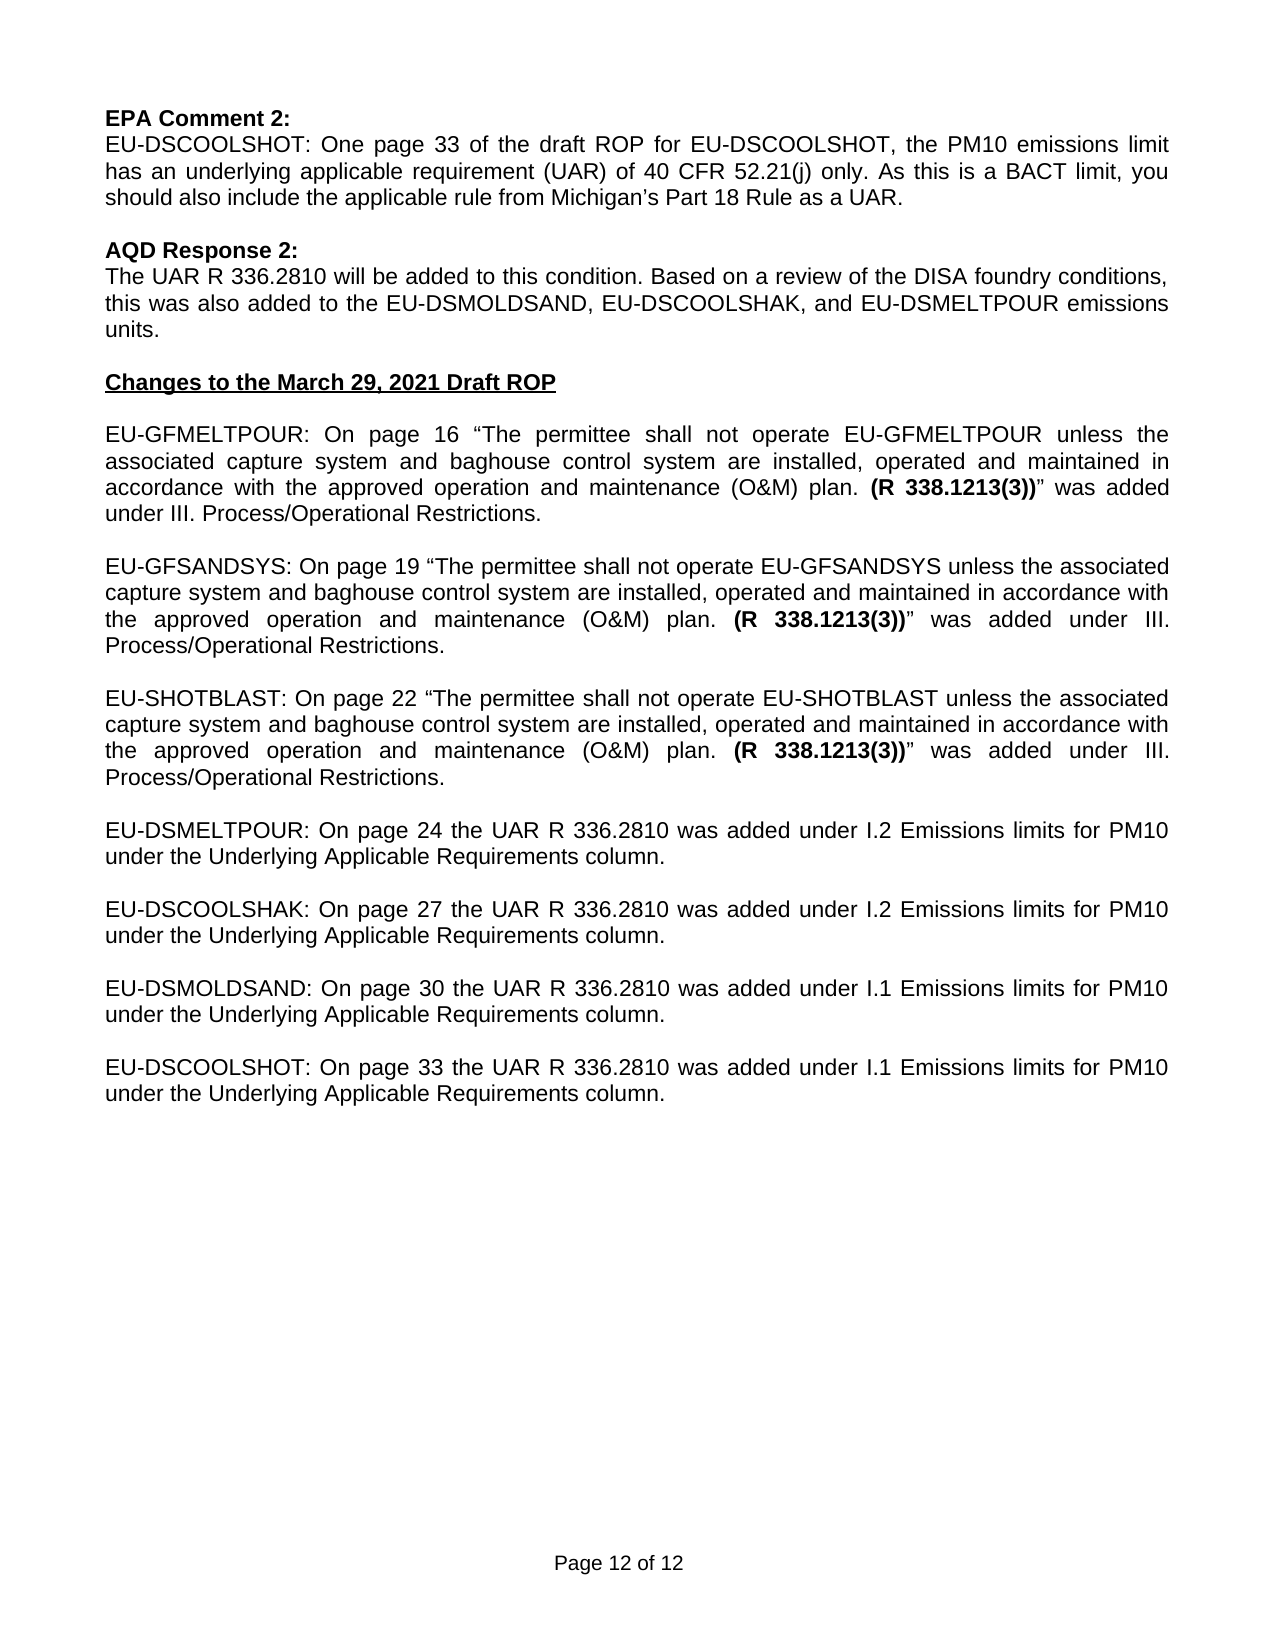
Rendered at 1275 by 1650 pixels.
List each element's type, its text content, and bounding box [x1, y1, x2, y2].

text The UAR R 336.2810 will be added to this condition. Based on a review of the DISA foundry conditions, this was also added to the EU-DSMOLDSAND, EU-DSCOOLSHAK, and EU-DSMELTPOUR emissions units. [105, 263, 1170, 342]
text EU-SHOTBLAST: On page 22 “The permittee shall not operate EU-SHOTBLAST unless the associated capture system and baghouse control system are installed, operated and maintained in accordance with the approved operation and maintenance (O&M) plan. (R 338.1213(3))” was added under III. Process/Operational Restrictions. [105, 685, 1170, 790]
text EU-GFMELTPOUR: On page 16 “The permittee shall not operate EU-GFMELTPOUR unless the associated capture system and baghouse control system are installed, operated and maintained in accordance with the approved operation and maintenance (O&M) plan. (R 338.1213(3))” was added under III. Process/Operational Restrictions. [105, 421, 1170, 527]
text EPA Comment 2: [105, 105, 1170, 131]
text EU-DSMELTPOUR: On page 24 the UAR R 336.2810 was added under I.2 Emissions limits for PM10 under the Underlying Applicable Requirements column. [105, 817, 1170, 869]
text EU-DSMOLDSAND: On page 30 the UAR R 336.2810 was added under I.1 Emissions limits for PM10 under the Underlying Applicable Requirements column. [105, 975, 1170, 1027]
text Changes to the March 29, 2021 [105, 368, 1170, 395]
text EU-DSCOOLSHOT: On page 33 the UAR R 336.2810 was added under I.1 Emissions limits for PM10 under the Underlying Applicable Requirements column. [105, 1054, 1170, 1106]
text AQD Response 2: [105, 237, 1170, 263]
text EU-DSCOOLSHAK: On page 27 the UAR R 336.2810 was added under I.2 Emissions limits for PM10 under the Underlying Applicable Requirements column. [105, 896, 1170, 948]
text EU-DSCOOLSHOT: One page 33 of the draft ROP for EU-DSCOOLSHOT, the PM10 emissions limit has an underlying applicable requirement (UAR) of 40 CFR 52.21(j) only. As this is a BACT limit, you should also include the applicable rule from Michigan’s Part 18 Rule as a UAR. [105, 131, 1170, 210]
text EU-GFSANDSYS: On page 19 “The permittee shall not operate EU-GFSANDSYS unless the associated capture system and baghouse control system are installed, operated and maintained in accordance with the approved operation and maintenance (O&M) plan. (R 338.1213(3))” was added under III. Process/Operational Restrictions. [105, 553, 1170, 658]
